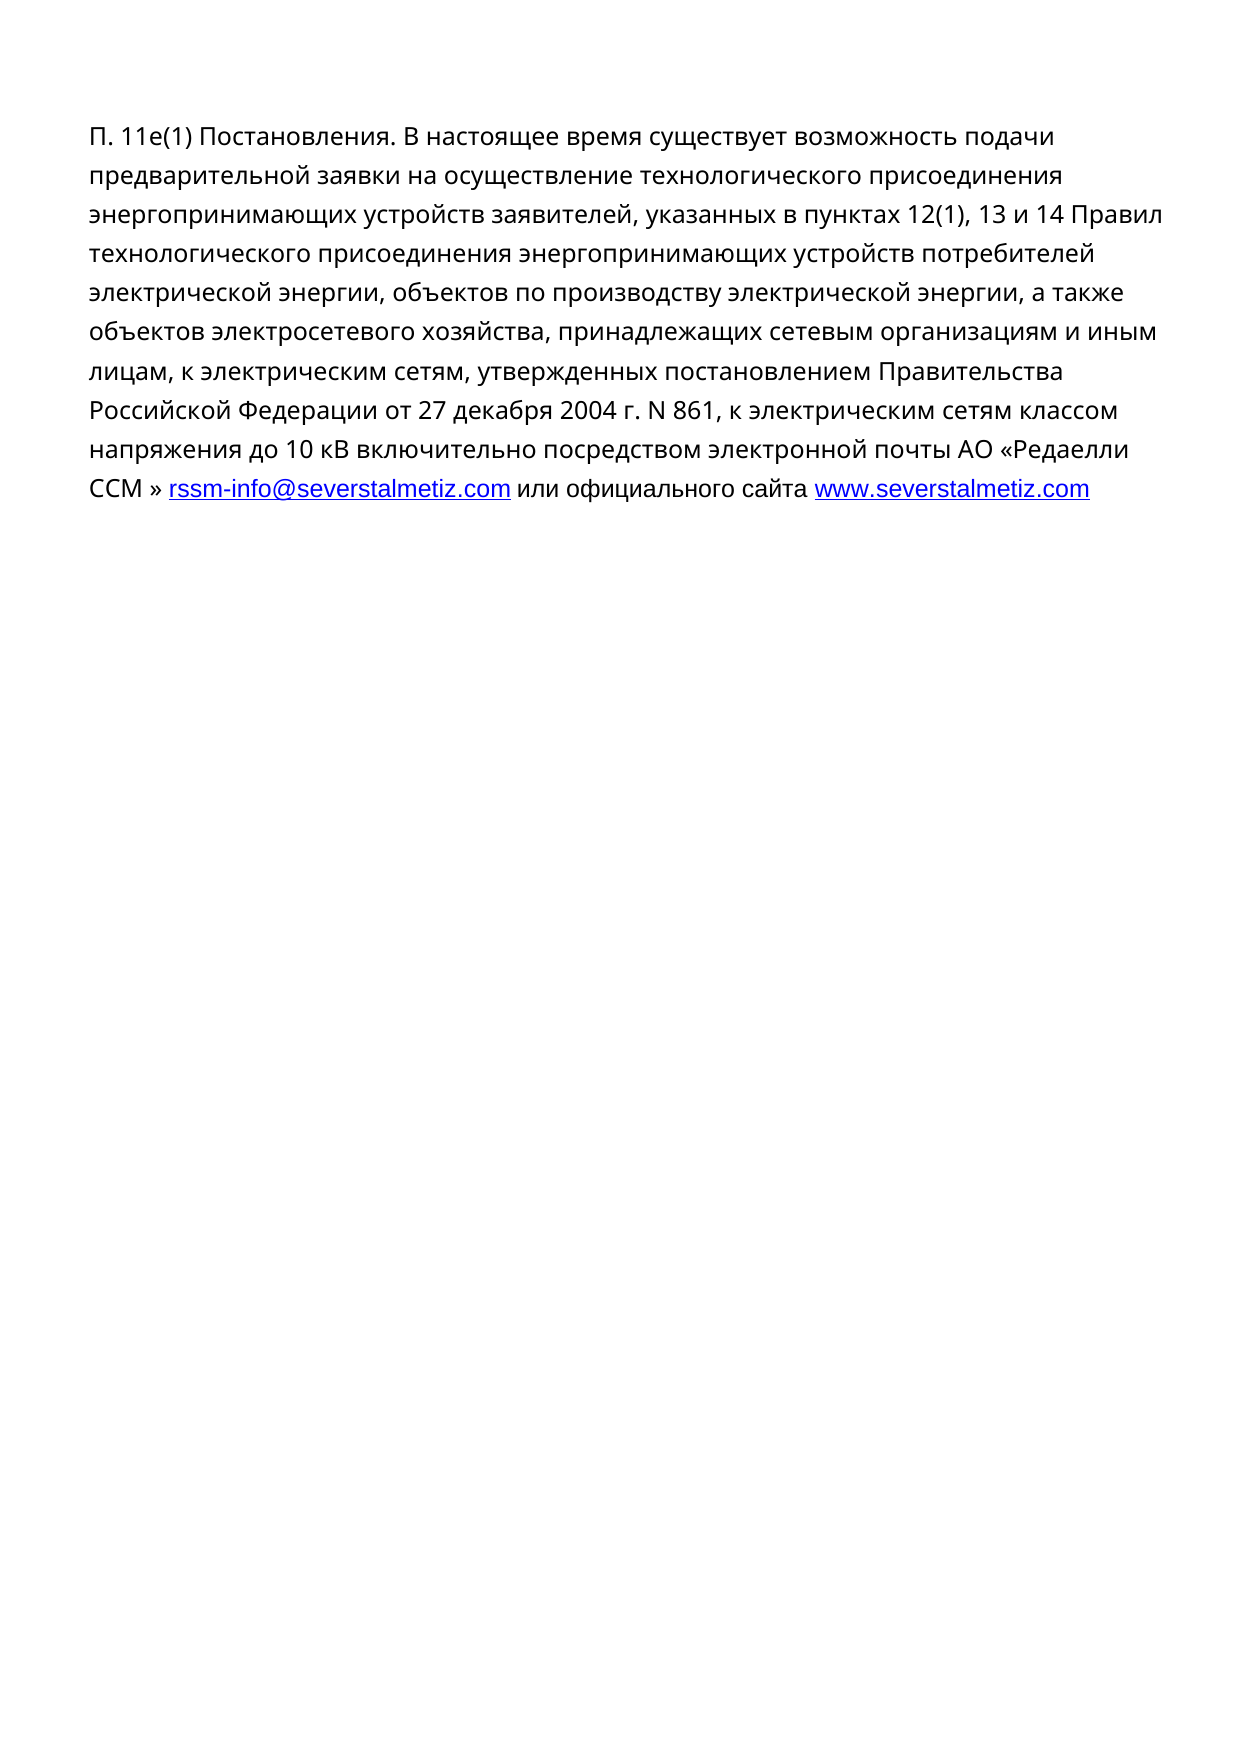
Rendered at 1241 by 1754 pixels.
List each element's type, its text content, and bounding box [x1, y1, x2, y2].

text П. 11е(1) Постановления. В настоящее время существует возможность подачи предварительной заявки на осуществление технологического присоединения энергопринимающих устройств заявителей, указанных в пунктах 12(1), 13 и 14 Правил технологического присоединения энергопринимающих устройств потребителей электрической энергии, объектов по производству электрической энергии, а также объектов электросетевого хозяйства, принадлежащих сетевым организациям и иным лицам, к электрическим сетям, утвержденных постановлением Правительства Российской Федерации от 27 декабря 2004 г. N 861, к электрическим сетям классом напряжения до 10 кВ включительно посредством электронной почты АО «Редаелли ССМ » rssm-info@severstalmetiz.com или официального сайта www.severstalmetiz.com [89, 118, 1167, 505]
